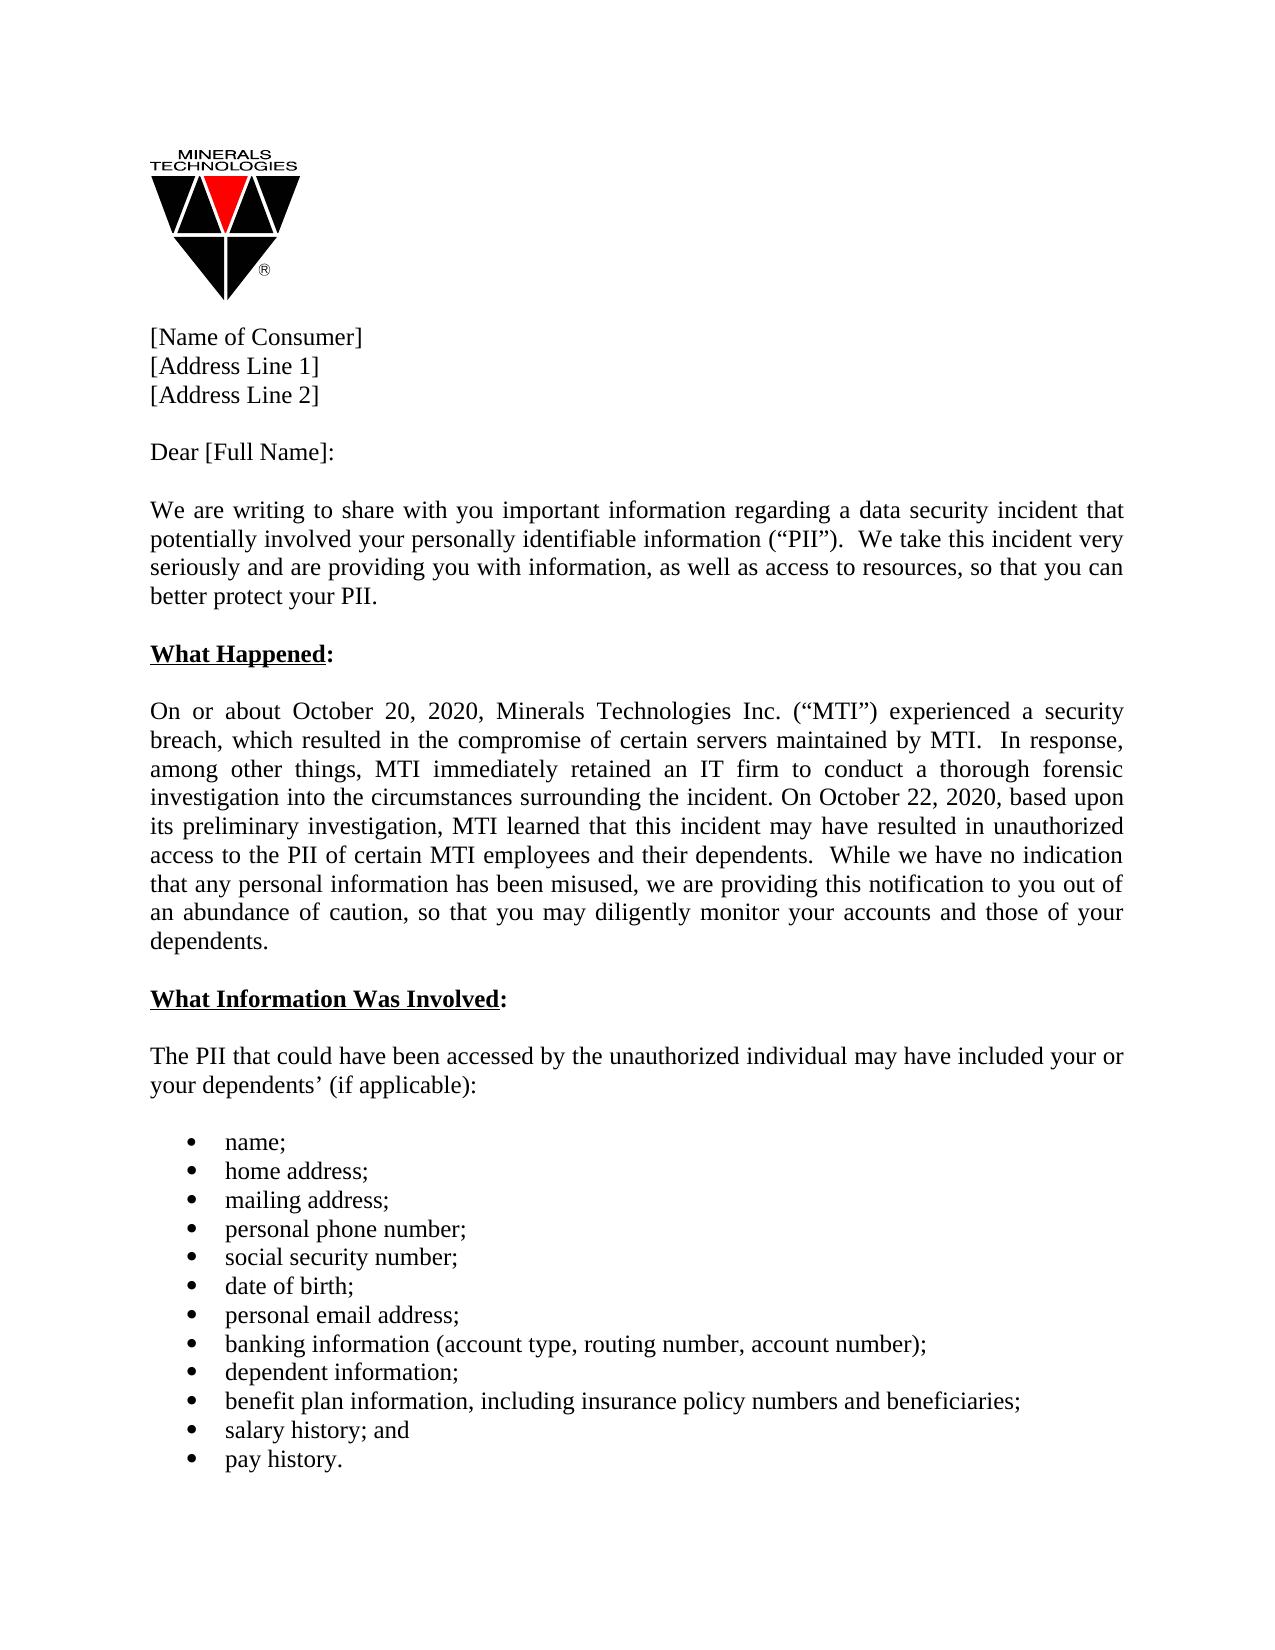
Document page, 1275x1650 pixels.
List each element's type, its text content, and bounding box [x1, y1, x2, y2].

text We are writing to share with you important information regarding a data security incident that potentially involved your personally identifiable information (“PII”). We take this incident very seriously and are providing you with information, as well as access to resources, so that you can better protect your PII. [150, 495, 1125, 610]
text [Date] [150, 236, 1125, 265]
list mailing address; [187, 1185, 1125, 1214]
list benefit plan information, including insurance policy numbers and beneficiaries; [187, 1386, 1125, 1415]
list dependent information; [187, 1357, 1125, 1386]
list pay history. [187, 1444, 1125, 1472]
list date of birth; [187, 1271, 1125, 1300]
list personal email address; [187, 1300, 1125, 1329]
text What Information Was Involved: [150, 984, 1125, 1012]
text [Address Line 2] [150, 380, 1125, 409]
list salary history; and [187, 1415, 1125, 1444]
list social security number; [187, 1242, 1125, 1271]
text [Name of Consumer] [150, 322, 1125, 351]
list banking information (account type, routing number, account number); [187, 1329, 1125, 1357]
text On or about October 20, 2020, Minerals Technologies Inc. (“MTI”) experienced a security breach, which resulted in the compromise of certain servers maintained by MTI. In response, among other things, MTI immediately retained an IT firm to conduct a thorough forensic investigation into the circumstances surrounding the incident. On October 22, 2020, based upon its preliminary investigation, MTI learned that this incident may have resulted in unauthorized access to the PII of certain MTI employees and their dependents. While we have no indication that any personal information has been misused, we are providing this notification to you out of an abundance of caution, so that you may diligently monitor your accounts and those of your dependents. [150, 696, 1125, 955]
list personal phone number; [187, 1214, 1125, 1242]
list home address; [187, 1156, 1125, 1185]
text What Happened: [150, 639, 1125, 667]
list name; [187, 1127, 1125, 1156]
text Dear [Full Name]: [150, 437, 1125, 466]
text The PII that could have been accessed by the unauthorized individual may have included your or your dependents’ (if applicable): [150, 1041, 1125, 1099]
text [Address Line 1] [150, 351, 1125, 380]
